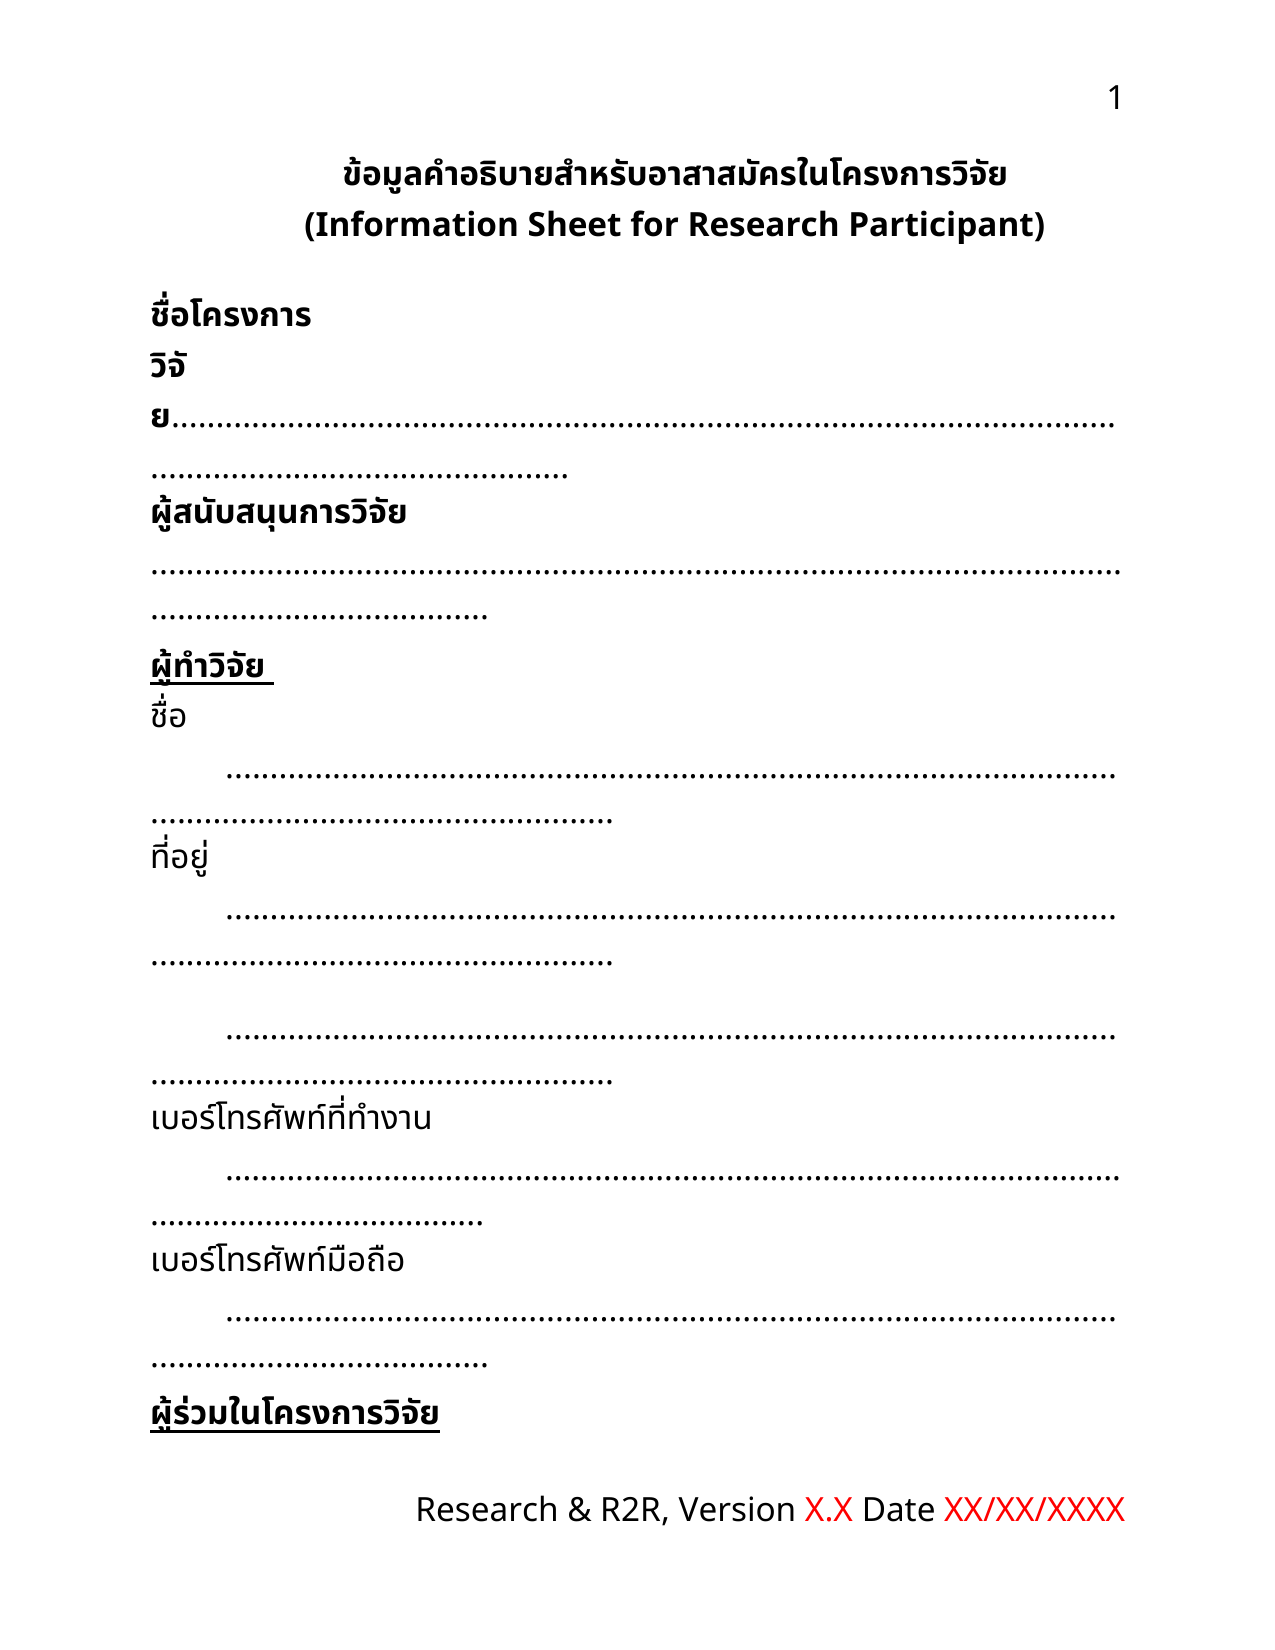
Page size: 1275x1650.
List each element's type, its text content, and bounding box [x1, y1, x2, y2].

text ผู้ทำวิจัย [150, 642, 1125, 692]
text (Information Sheet for Research Participant) [225, 200, 1125, 246]
text ชื่อ ........................................................................................................................................................ [150, 692, 1125, 833]
text ข้อมูลคำอธิบายสำหรับอาสาสมัครในโครงการวิจัย [225, 150, 1125, 200]
text ผู้สนับสนุนการวิจัย ................................................................................................................................................... [150, 488, 1125, 629]
text ผู้ร่วมในโครงการวิจัย [150, 1389, 1125, 1440]
text เบอร์โทรศัพท์มือถือ .......................................................................................................................................... [150, 1236, 1125, 1377]
text เบอร์โทรศัพท์ที่ทำงาน ………………………………………………………………………………………………………………………….. [150, 1094, 1125, 1236]
text ........................................................................................................................................................ [150, 975, 1125, 1094]
text ที่อยู่ ........................................................................................................................................................ [150, 833, 1125, 975]
text ชื่อโครงการวิจัย......................................................................................................................................................... [150, 291, 1125, 488]
